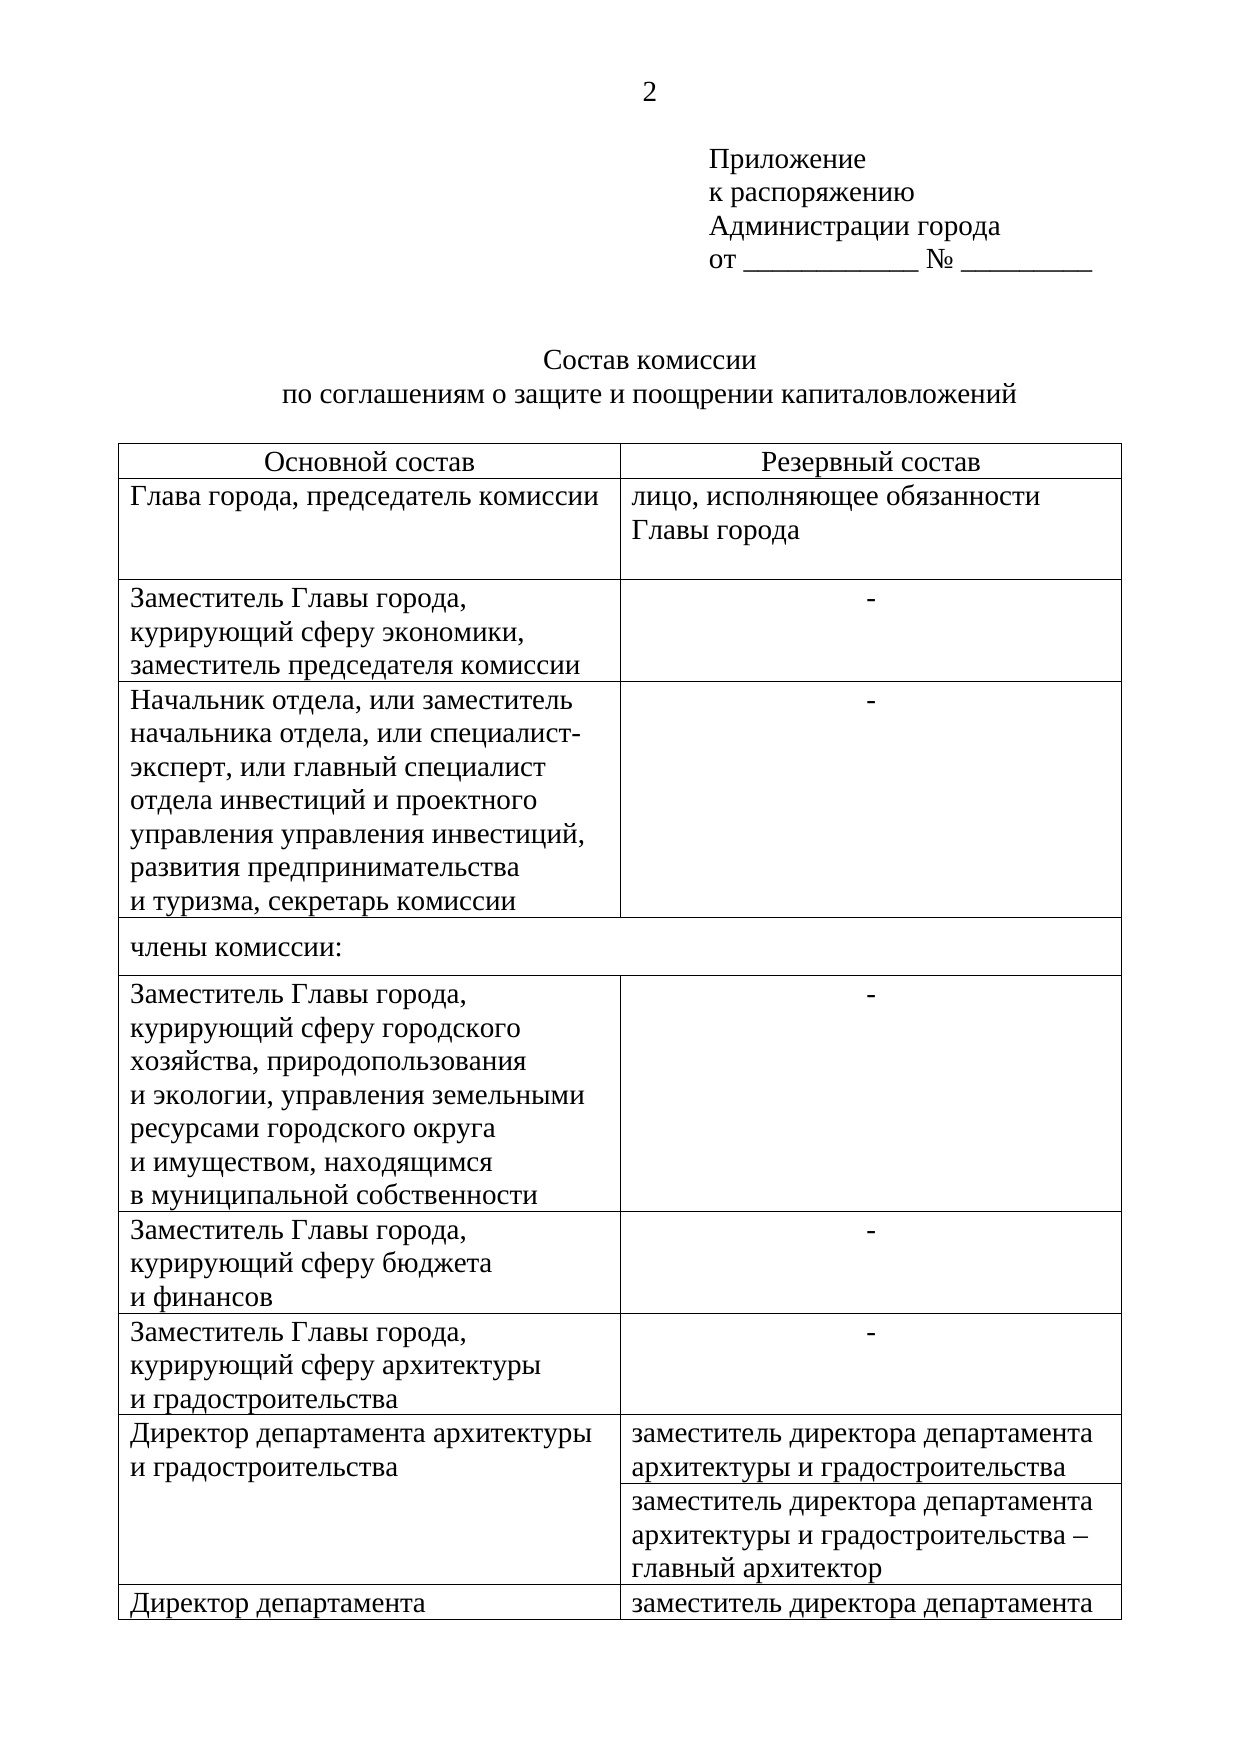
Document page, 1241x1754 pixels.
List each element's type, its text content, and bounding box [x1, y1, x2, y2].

table_cell члены комиссии: [119, 918, 1121, 975]
text по соглашениям о защите и поощрении капиталовложений [118, 376, 1181, 409]
table_header Основной состав [119, 444, 620, 477]
table_cell Директор департамента архитектуры и градостроительства [119, 1415, 620, 1584]
table_cell лицо, исполняющее обязанности Главы города [621, 479, 1121, 579]
table_cell Заместитель Главы города, курирующий сферу городского хозяйства, природопользования и экологии, управления земельными ресурсами городского округа и имуществом, находящимся в муниципальной собственности [119, 976, 620, 1211]
table_cell Начальник отдела, или заместитель начальника отдела, или специалист-эксперт, или главный специалист отдела инвестиций и проектного управления управления инвестиций, развития предпринимательства и туризма, секретарь комиссии [119, 682, 620, 917]
text Приложение [709, 141, 1181, 174]
table_cell заместитель директора департамента архитектуры и градостроительства – главный архитектор [621, 1484, 1121, 1584]
table_cell Заместитель Главы города, курирующий сферу бюджета и финансов [119, 1212, 620, 1313]
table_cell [119, 1585, 620, 1619]
table_cell Заместитель Главы города, курирующий сферу экономики, заместитель председателя комиссии [119, 580, 620, 681]
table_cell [621, 1585, 1121, 1619]
text от ____________ № _________ [709, 242, 1181, 275]
table_cell - [621, 682, 1121, 917]
table_cell - [621, 976, 1121, 1211]
text Состав комиссии [118, 342, 1181, 376]
table_cell Глава города, председатель комиссии [119, 479, 620, 579]
table_cell - [621, 1212, 1121, 1313]
table_cell заместитель директора департамента архитектуры и градостроительства [621, 1415, 1121, 1482]
table_header Резервный состав [621, 444, 1121, 477]
table_cell - [621, 1314, 1121, 1414]
table_cell - [621, 580, 1121, 681]
text к распоряжению [709, 174, 1181, 208]
table_cell Заместитель Главы города, курирующий сферу архитектуры и градостроительства [119, 1314, 620, 1414]
text Администрации города [709, 208, 1181, 242]
